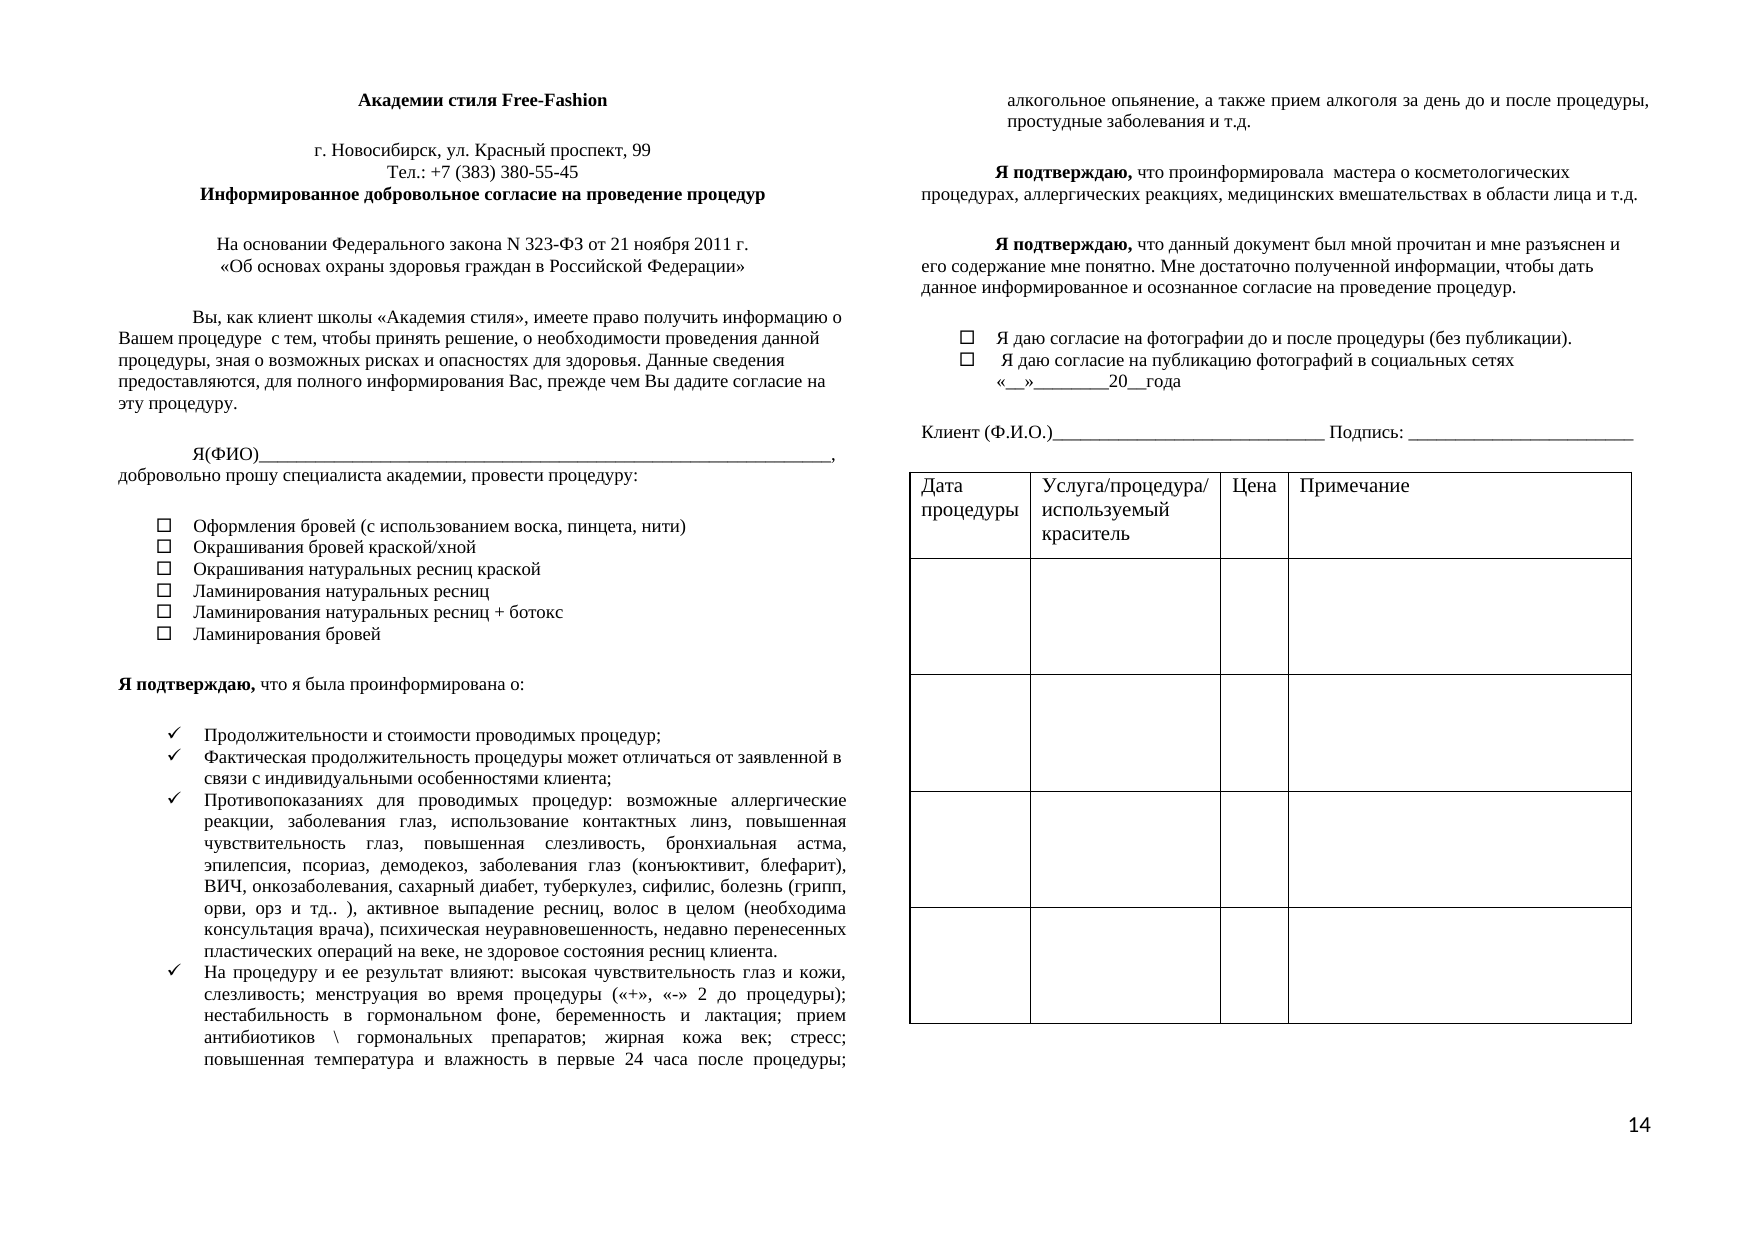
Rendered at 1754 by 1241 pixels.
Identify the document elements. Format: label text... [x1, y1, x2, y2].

list Продолжительности и стоимости проводимых процедур; [166, 724, 847, 746]
list Окрашивания бровей краской/хной [156, 536, 847, 558]
text Я подтверждаю, что я была проинформирована о: [118, 673, 847, 695]
list Я даю согласие на фотографии до и после процедуры (без публикации). [959, 327, 1651, 349]
list Противопоказаниях для проводимых процедур: возможные аллергические реакции, заболевания глаз, использование контактных линз, повышенная чувствительность глаз, повышенная слезливость, бронхиальная астма, эпилепсия, псориаз, демодекоз, заболевания глаз (конъюктивит, блефарит), ВИЧ, онкозаболевания, сахарный диабет, туберкулез, сифилис, болезнь (грипп, орви, орз и тд.. ), активное выпадение ресниц, волос в целом (необходима консультация врача), психическая неуравновешенность, недавно перенесенных пластических операций на веке, не здоровое состояния ресниц клиента. [166, 789, 847, 961]
text Я подтверждаю, что данный документ был мной прочитан и мне разъяснен и его содержание мне понятно. Мне достаточно полученной информации, чтобы дать данное информированное и осознанное согласие на проведение процедур. [921, 233, 1651, 298]
list На процедуру и ее результат влияют: высокая чувствительность глаз и кожи, слезливость; менструация во время процедуры («+», «-» 2 до процедуры); нестабильность в гормональном фоне, беременность и лактация; прием антибиотиков \ гормональных препаратов; жирная кожа век; стресс; повышенная температура и влажность в первые 24 часа после процедуры; алкогольное опьянение, а также прием алкоголя за день до и после процедуры, простудные заболевания и т.д. [969, 89, 1651, 132]
table_cell [1289, 908, 1631, 1023]
table_header Услуга/процедура/ используемый краситель [1031, 473, 1220, 558]
text Я(ФИО)_____________________________________________________________, добровольно прошу специалиста академии, провести процедуру: [118, 442, 847, 486]
table_cell [911, 908, 1030, 1023]
table_header Цена [1221, 473, 1288, 558]
list Я даю согласие на публикацию фотографий в социальных сетях «__»________20__года [959, 349, 1651, 392]
table_cell [911, 675, 1030, 791]
table_cell [911, 792, 1030, 907]
table_cell [1289, 675, 1631, 791]
list Ламинирования натуральных ресниц [156, 579, 847, 601]
table_header Дата процедуры [911, 473, 1030, 558]
text г. Новосибирск, ул. Красный проспект, 99 Тел.: +7 (383) 380-55-45 Информированное добровольное согласие на проведение процедур [118, 139, 847, 204]
table_cell [1221, 675, 1288, 791]
table_cell [1031, 908, 1220, 1023]
table_cell [1031, 792, 1220, 907]
table_cell [1289, 559, 1631, 674]
table_cell [1289, 792, 1631, 907]
list Фактическая продолжительность процедуры может отличаться от заявленной в связи с индивидуальными особенностями клиента; [166, 746, 847, 789]
text Я подтверждаю, что проинформировала мастера о косметологических процедурах, аллергических реакциях, медицинских вмешательствах в области лица и т.д. [921, 161, 1651, 204]
table_cell [1221, 908, 1288, 1023]
table_cell [1031, 559, 1220, 674]
text Академии стиля Free-Fashion [118, 89, 847, 110]
text На основании Федерального закона N 323-ФЗ от 21 ноября 2011 г. «Об основах охраны здоровья граждан в Российской Федерации» [118, 233, 847, 276]
text Вы, как клиент школы «Академия стиля», имеете право получить информацию о Вашем процедуре с тем, чтобы принять решение, о необходимости проведения данной процедуры, зная о возможных рисках и опасностях для здоровья. Данные сведения предоставляются, для полного информирования Вас, прежде чем Вы дадите согласие на эту процедуру. [118, 306, 847, 413]
table_cell [911, 559, 1030, 674]
list Ламинирования бровей [156, 623, 847, 644]
table_header Примечание [1289, 473, 1631, 558]
text Клиент (Ф.И.О.)_____________________________ Подпись: ________________________ [921, 421, 1651, 442]
table_cell [1031, 675, 1220, 791]
list Окрашивания натуральных ресниц краской [156, 558, 847, 579]
list Оформления бровей (с использованием воска, пинцета, нити) [156, 515, 847, 536]
list Ламинирования натуральных ресниц + ботокс [156, 601, 847, 623]
list На процедуру и ее результат влияют: высокая чувствительность глаз и кожи, слезливость; менструация во время процедуры («+», «-» 2 до процедуры); нестабильность в гормональном фоне, беременность и лактация; прием антибиотиков \ гормональных препаратов; жирная кожа век; стресс; повышенная температура и влажность в первые 24 часа после процедуры; алкогольное опьянение, а также прием алкоголя за день до и после процедуры, простудные заболевания и т.д. [166, 961, 847, 1069]
table_cell [1221, 559, 1288, 674]
table_cell [1221, 792, 1288, 907]
